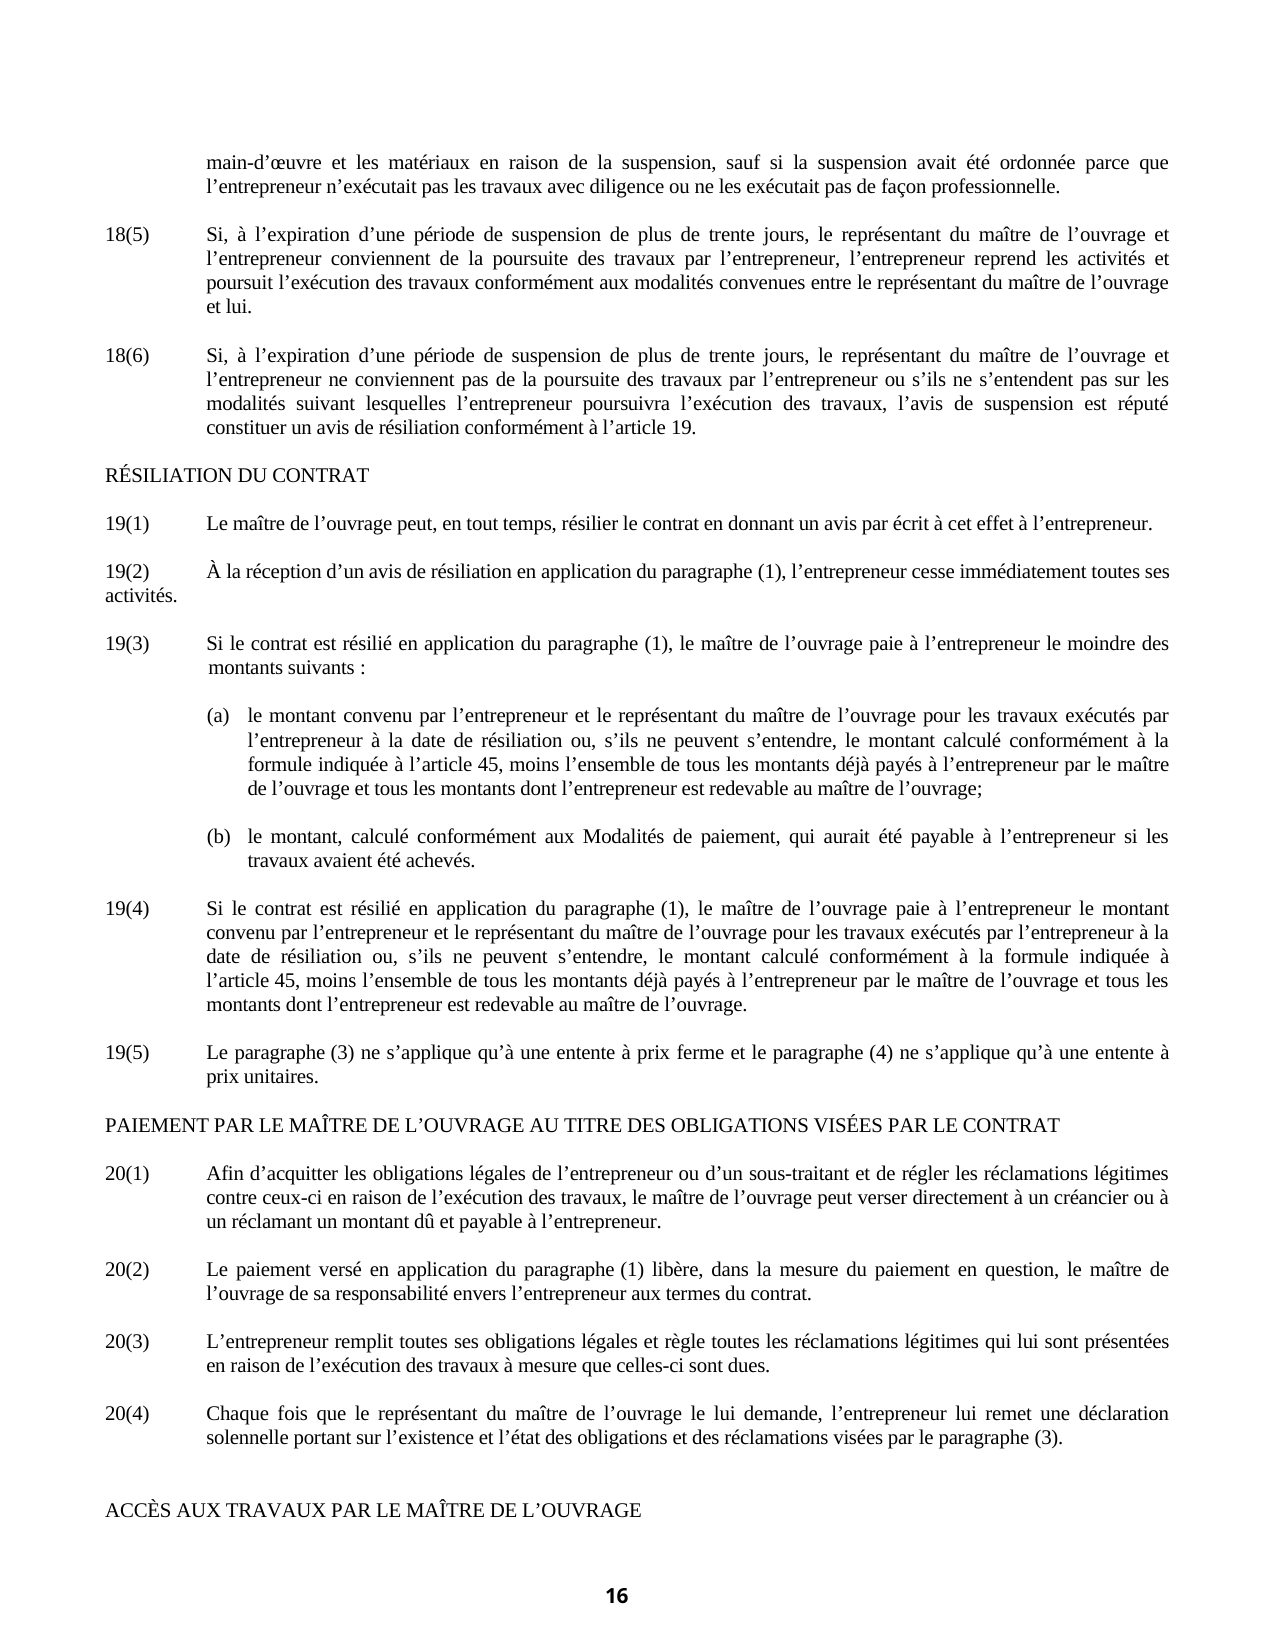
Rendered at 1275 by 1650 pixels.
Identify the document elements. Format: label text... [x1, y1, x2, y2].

text 19(1) Le maître de l’ouvrage peut, en tout temps, résilier le contrat en donnant un avis par écrit à cet effet à l’entrepreneur. [105, 511, 1170, 535]
text 18(5) Si, à l’expiration d’une période de suspension de plus de trente jours, le représentant du maître de l’ouvrage et l’entrepreneur conviennent de la poursuite des travaux par l’entrepreneur, l’entrepreneur reprend les activités et poursuit l’exécution des travaux conformément aux modalités convenues entre le représentant du maître de l’ouvrage et lui. [105, 222, 1170, 318]
text 20(3) L’entrepreneur remplit toutes ses obligations légales et règle toutes les réclamations légitimes qui lui sont présentées en raison de l’exécution des travaux à mesure que celles-ci sont dues. [105, 1329, 1170, 1377]
text 19(2) À la réception d’un avis de résiliation en application du paragraphe (1), l’entrepreneur cesse immédiatement toutes ses activités. [105, 559, 1170, 607]
text 19(5) Le paragraphe (3) ne s’applique qu’à une entente à prix ferme et le paragraphe (4) ne s’applique qu’à une entente à prix unitaires. [105, 1040, 1170, 1088]
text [105, 150, 1170, 198]
list le montant, calculé conformément aux Modalités de paiement, qui aurait été payable à l’entrepreneur si les travaux avaient été achevés. [207, 824, 1170, 872]
text 19(3) Si le contrat est résilié en application du paragraphe (1), le maître de l’ouvrage paie à l’entrepreneur le moindre des montants suivants : [105, 631, 1170, 679]
text 20(2) Le paiement versé en application du paragraphe (1) libère, dans la mesure du paiement en question, le maître de l’ouvrage de sa responsabilité envers l’entrepreneur aux termes du contrat. [105, 1257, 1170, 1305]
list le montant convenu par l’entrepreneur et le représentant du maître de l’ouvrage pour les travaux exécutés par l’entrepreneur à la date de résiliation ou, s’ils ne peuvent s’entendre, le montant calculé conformément à la formule indiquée à l’article 45, moins l’ensemble de tous les montants déjà payés à l’entrepreneur par le maître de l’ouvrage et tous les montants dont l’entrepreneur est redevable au maître de l’ouvrage; [207, 703, 1170, 800]
text 19(4) Si le contrat est résilié en application du paragraphe (1), le maître de l’ouvrage paie à l’entrepreneur le montant convenu par l’entrepreneur et le représentant du maître de l’ouvrage pour les travaux exécutés par l’entrepreneur à la date de résiliation ou, s’ils ne peuvent s’entendre, le montant calculé conformément à la formule indiquée à l’article 45, moins l’ensemble de tous les montants déjà payés à l’entrepreneur par le maître de l’ouvrage et tous les montants dont l’entrepreneur est redevable au maître de l’ouvrage. [105, 896, 1170, 1016]
text RÉSILIATION DU CONTRAT [105, 463, 1170, 487]
text 18(6) Si, à l’expiration d’une période de suspension de plus de trente jours, le représentant du maître de l’ouvrage et l’entrepreneur ne conviennent pas de la poursuite des travaux par l’entrepreneur ou s’ils ne s’entendent pas sur les modalités suivant lesquelles l’entrepreneur poursuivra l’exécution des travaux, l’avis de suspension est réputé constituer un avis de résiliation conformément à l’article 19. [105, 342, 1170, 439]
text 20(1) Afin d’acquitter les obligations légales de l’entrepreneur ou d’un sous-traitant et de régler les réclamations légitimes contre ceux-ci en raison de l’exécution des travaux, le maître de l’ouvrage peut verser directement à un créancier ou à un réclamant un montant dû et payable à l’entrepreneur. [105, 1161, 1170, 1233]
text ACCÈS AUX TRAVAUX PAR LE MAÎTRE DE L’OUVRAGE [105, 1497, 1170, 1522]
text PAIEMENT PAR LE MAÎTRE DE L’OUVRAGE AU TITRE DES OBLIGATIONS VISÉES PAR LE CONTRAT [105, 1112, 1170, 1137]
text 20(4) Chaque fois que le représentant du maître de l’ouvrage le lui demande, l’entrepreneur lui remet une déclaration solennelle portant sur l’existence et l’état des obligations et des réclamations visées par le paragraphe (3). [105, 1401, 1170, 1449]
